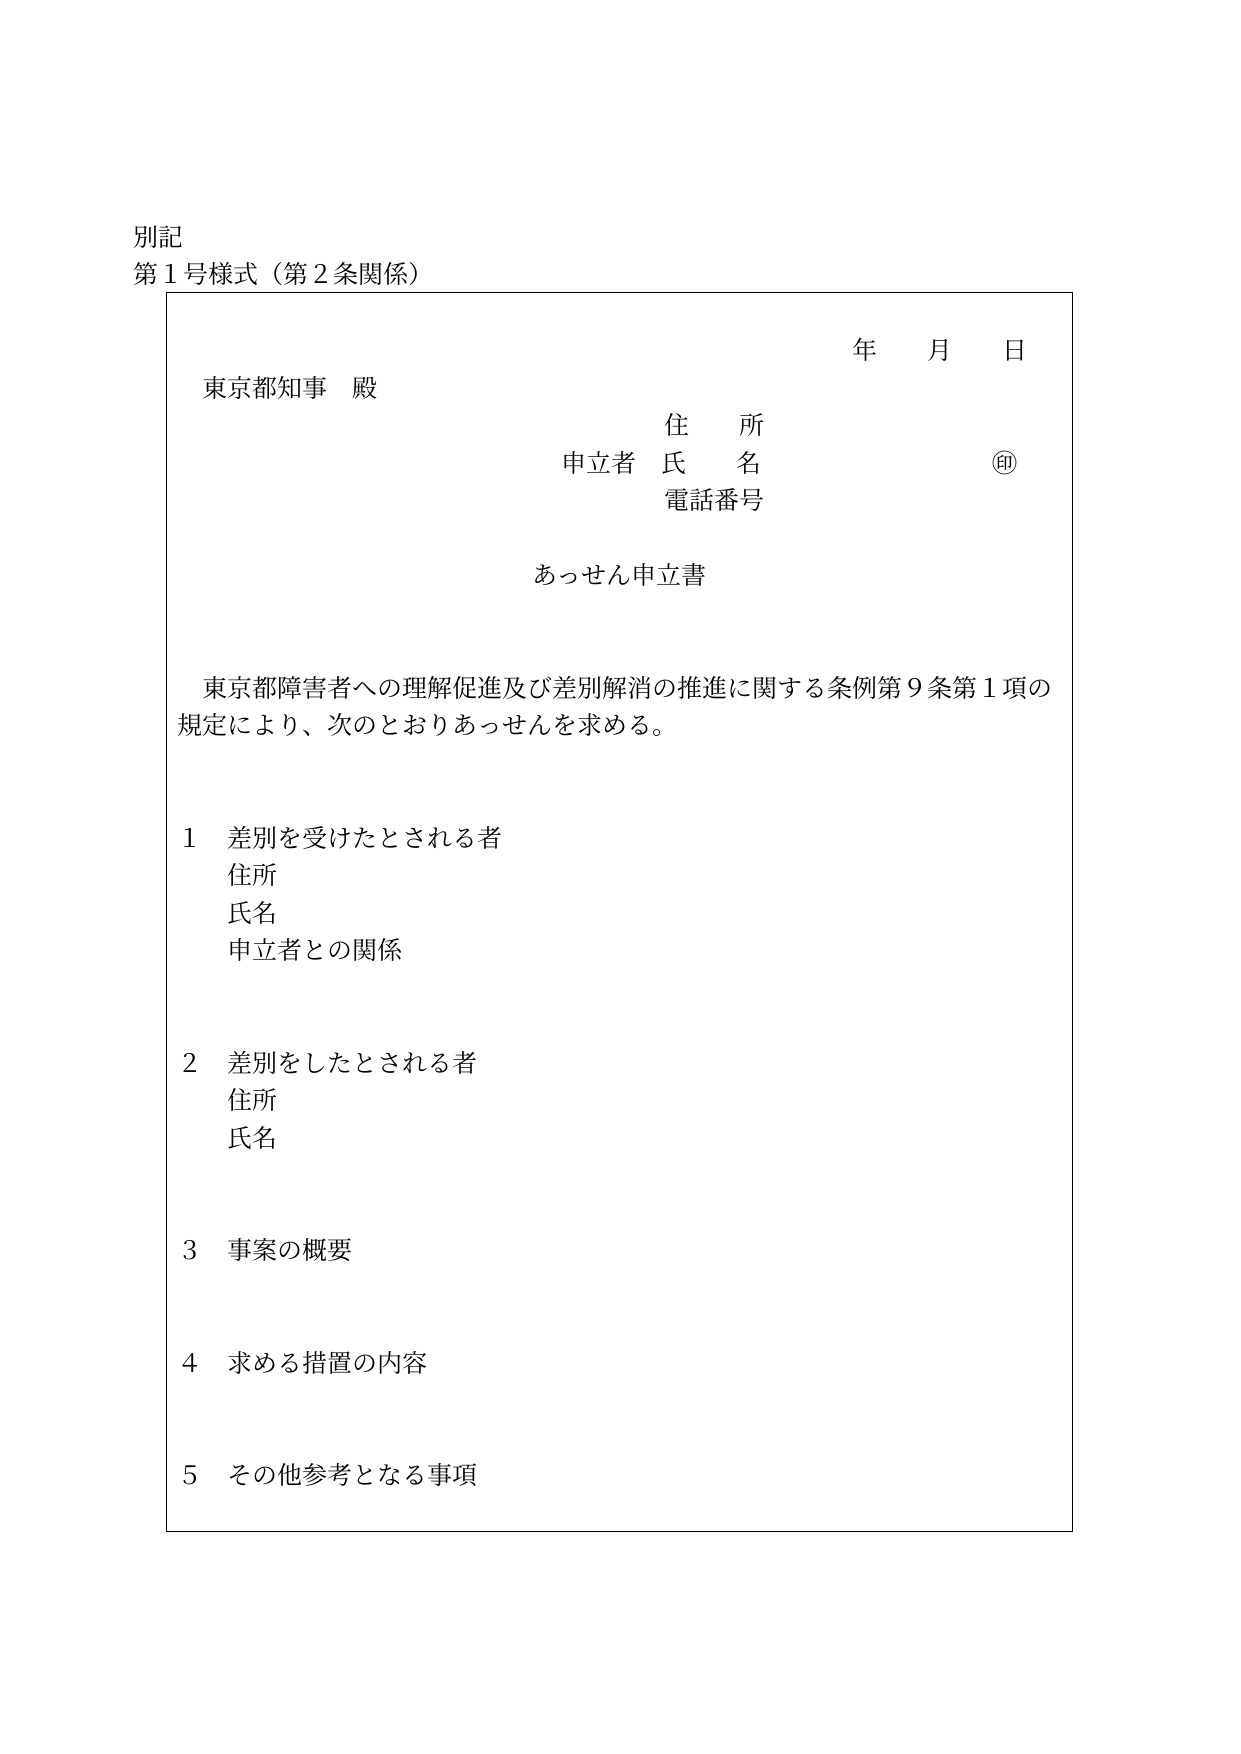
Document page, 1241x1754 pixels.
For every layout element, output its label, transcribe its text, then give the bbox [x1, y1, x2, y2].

text 別記 [133, 217, 1093, 254]
text 第１号様式（第２条関係） [133, 254, 1093, 292]
table_header 年 月 日 東京都知事 殿 住 所 申立者 氏 名 ㊞ 電話番号 あっせん申立書 東京都障害者への理解促進及び差別解消の推進に関する条例第９条第１項の規定により、次のとおりあっせんを求める。 １ 差別を受けたとされる者 住所 氏名 申立者との関係 ２ 差別をしたとされる者 住所 氏名 ３ 事案の概要 ４ 求める措置の内容 ５ その他参考となる事項 [167, 293, 1072, 1531]
